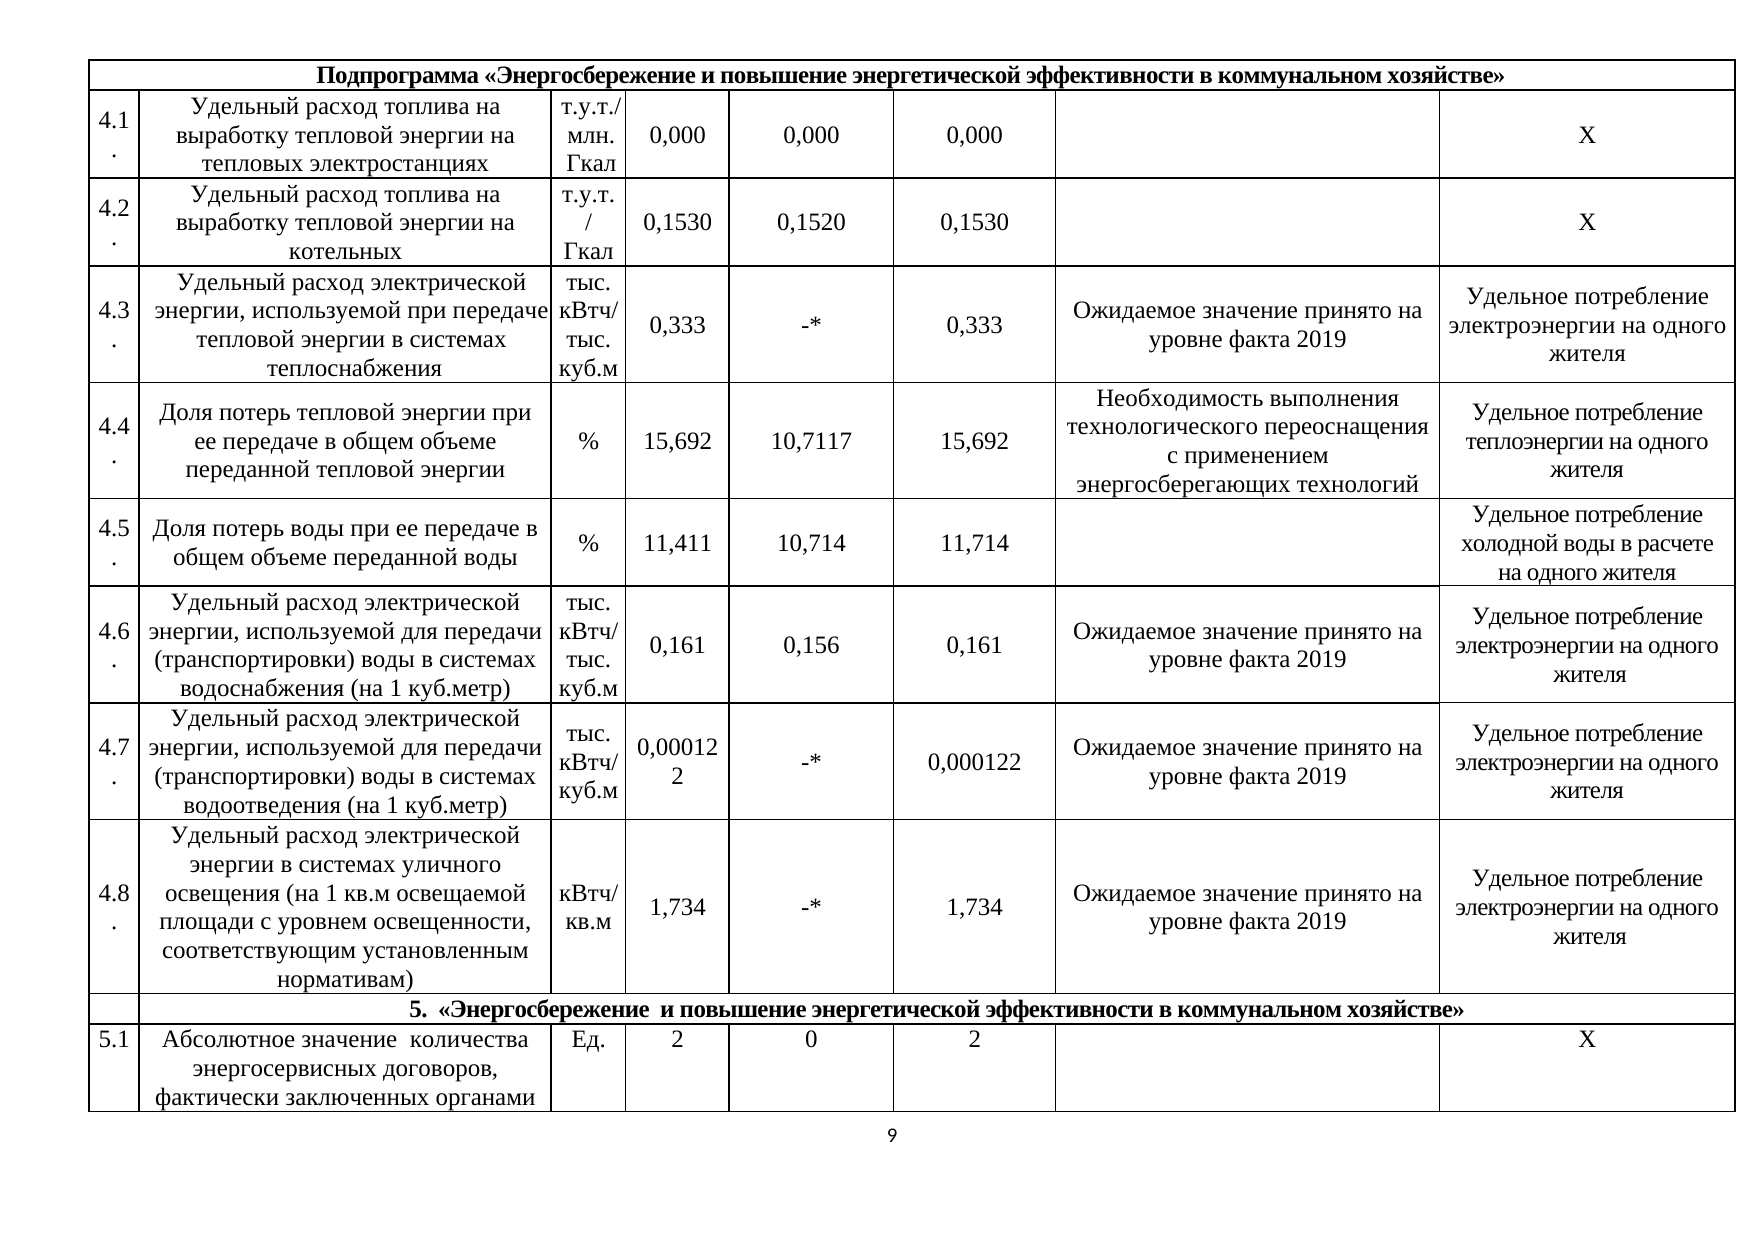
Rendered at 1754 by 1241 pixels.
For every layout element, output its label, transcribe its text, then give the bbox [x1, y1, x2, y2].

table_cell 11,714 [894, 499, 1055, 585]
table_cell 0,161 [626, 587, 728, 702]
table_cell Удельное потребление электроэнергии на одного жителя [1440, 267, 1734, 382]
table_cell кВтч/ кв.м [552, 820, 625, 993]
table_cell 4.5. [90, 499, 138, 585]
table_cell Ед. [552, 1025, 625, 1111]
table_cell 0,333 [626, 267, 728, 382]
table_cell Удельное потребление электроэнергии на одного жителя [1440, 703, 1734, 818]
table_cell 15,692 [894, 383, 1055, 498]
table_cell [1056, 179, 1439, 265]
table_cell тыс. кВтч/ тыс. куб.м [552, 587, 625, 702]
table_cell 0,161 [894, 587, 1055, 702]
table_cell Удельное потребление электроэнергии на одного жителя [1440, 586, 1734, 702]
table_cell Удельное потребление теплоэнергии на одного жителя [1440, 383, 1734, 498]
table_cell 0,000122 [626, 704, 728, 818]
table_cell 0,000 [894, 91, 1055, 177]
table_cell -* [730, 704, 893, 818]
table_cell 2 [626, 1025, 728, 1111]
table_cell 15,692 [626, 383, 728, 498]
table_cell Х [1440, 91, 1734, 177]
table_cell 0,000122 [894, 704, 1055, 818]
table_cell Удельное потребление холодной воды в расчете на одного жителя [1440, 499, 1734, 585]
table_cell Необходимость выполнения технологического переоснащения с применением энергосберегающих технологий [1056, 383, 1439, 498]
table_cell 1,734 [894, 820, 1055, 993]
table_cell 0,1530 [626, 179, 728, 265]
table_cell т.у.т./ Гкал [552, 179, 625, 265]
table_cell % [552, 499, 625, 585]
table_cell Ожидаемое значение принято на уровне факта 2019 [1056, 820, 1439, 993]
table_cell тыс. кВтч/ тыс. куб.м [552, 267, 625, 382]
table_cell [140, 1025, 550, 1111]
table_cell Х [1440, 1025, 1734, 1111]
table_cell % [552, 383, 625, 498]
table_cell 4.7. [90, 704, 138, 818]
table_cell 0 [730, 1025, 893, 1111]
table_cell Удельный расход электрической энергии, используемой для передачи (транспортировки) воды в системах водоотведения (на 1 куб.метр) [140, 704, 550, 818]
table_cell 0,1530 [894, 179, 1055, 265]
table_cell 0,156 [730, 587, 893, 702]
table_cell Удельный расход топлива на выработку тепловой энергии на котельных [140, 179, 550, 265]
table_cell 10,714 [730, 499, 893, 585]
table_cell [90, 994, 138, 1023]
table_cell Удельный расход топлива на выработку тепловой энергии на тепловых электростанциях [140, 91, 550, 177]
table_cell Удельный расход электрической энергии в системах уличного освещения (на 1 кв.м освещаемой площади с уровнем освещенности, соответствующим установленным нормативам) [140, 820, 550, 993]
table_cell [1056, 499, 1439, 585]
table_cell 4.3. [90, 267, 138, 382]
table_cell 0,333 [894, 267, 1055, 382]
table_cell 0,1520 [730, 179, 893, 265]
table_cell 11,411 [626, 499, 728, 585]
table_cell -* [730, 267, 893, 382]
table_cell Ожидаемое значение принято на уровне факта 2019 [1056, 267, 1439, 382]
table_cell 10,7117 [730, 383, 893, 498]
table_cell 4.2. [90, 179, 138, 265]
table_cell [1056, 91, 1439, 177]
table_cell -* [730, 820, 893, 993]
table_cell Х [1440, 179, 1734, 265]
table_cell т.у.т./ млн. Гкал [552, 91, 625, 177]
table_cell 4.4. [90, 383, 138, 498]
table_cell 2 [894, 1025, 1055, 1111]
table_cell Доля потерь воды при ее передаче в общем объеме переданной воды [140, 499, 550, 585]
table_cell 5. «Энергосбережение и повышение энергетической эффективности в коммунальном хозяйстве» [140, 994, 1734, 1023]
table_cell [1056, 1025, 1439, 1111]
table_cell тыс. кВтч/ куб.м [552, 704, 625, 818]
table_cell Подпрограмма «Энергосбережение и повышение энергетической эффективности в коммунальном хозяйстве» [90, 61, 1734, 89]
table_cell Ожидаемое значение принято на уровне факта 2019 [1056, 587, 1439, 702]
table_cell Доля потерь тепловой энергии при ее передаче в общем объеме переданной тепловой энергии [140, 383, 550, 498]
table_cell 0,000 [626, 91, 728, 177]
table_cell 5.1 [90, 1025, 138, 1111]
table_cell 4.1. [90, 91, 138, 177]
table_cell Удельный расход электрической энергии, используемой при передаче тепловой энергии в системах теплоснабжения [140, 267, 550, 382]
table_cell Удельное потребление электроэнергии на одного жителя [1440, 820, 1734, 993]
table_cell Удельный расход электрической энергии, используемой для передачи (транспортировки) воды в системах водоснабжения (на 1 куб.метр) [140, 587, 550, 702]
table_cell Ожидаемое значение принято на уровне факта 2019 [1056, 704, 1439, 818]
table_cell 1,734 [626, 820, 728, 993]
table_cell 4.8. [90, 820, 138, 993]
table_cell 4.6. [90, 587, 138, 702]
table_cell 0,000 [730, 91, 893, 177]
